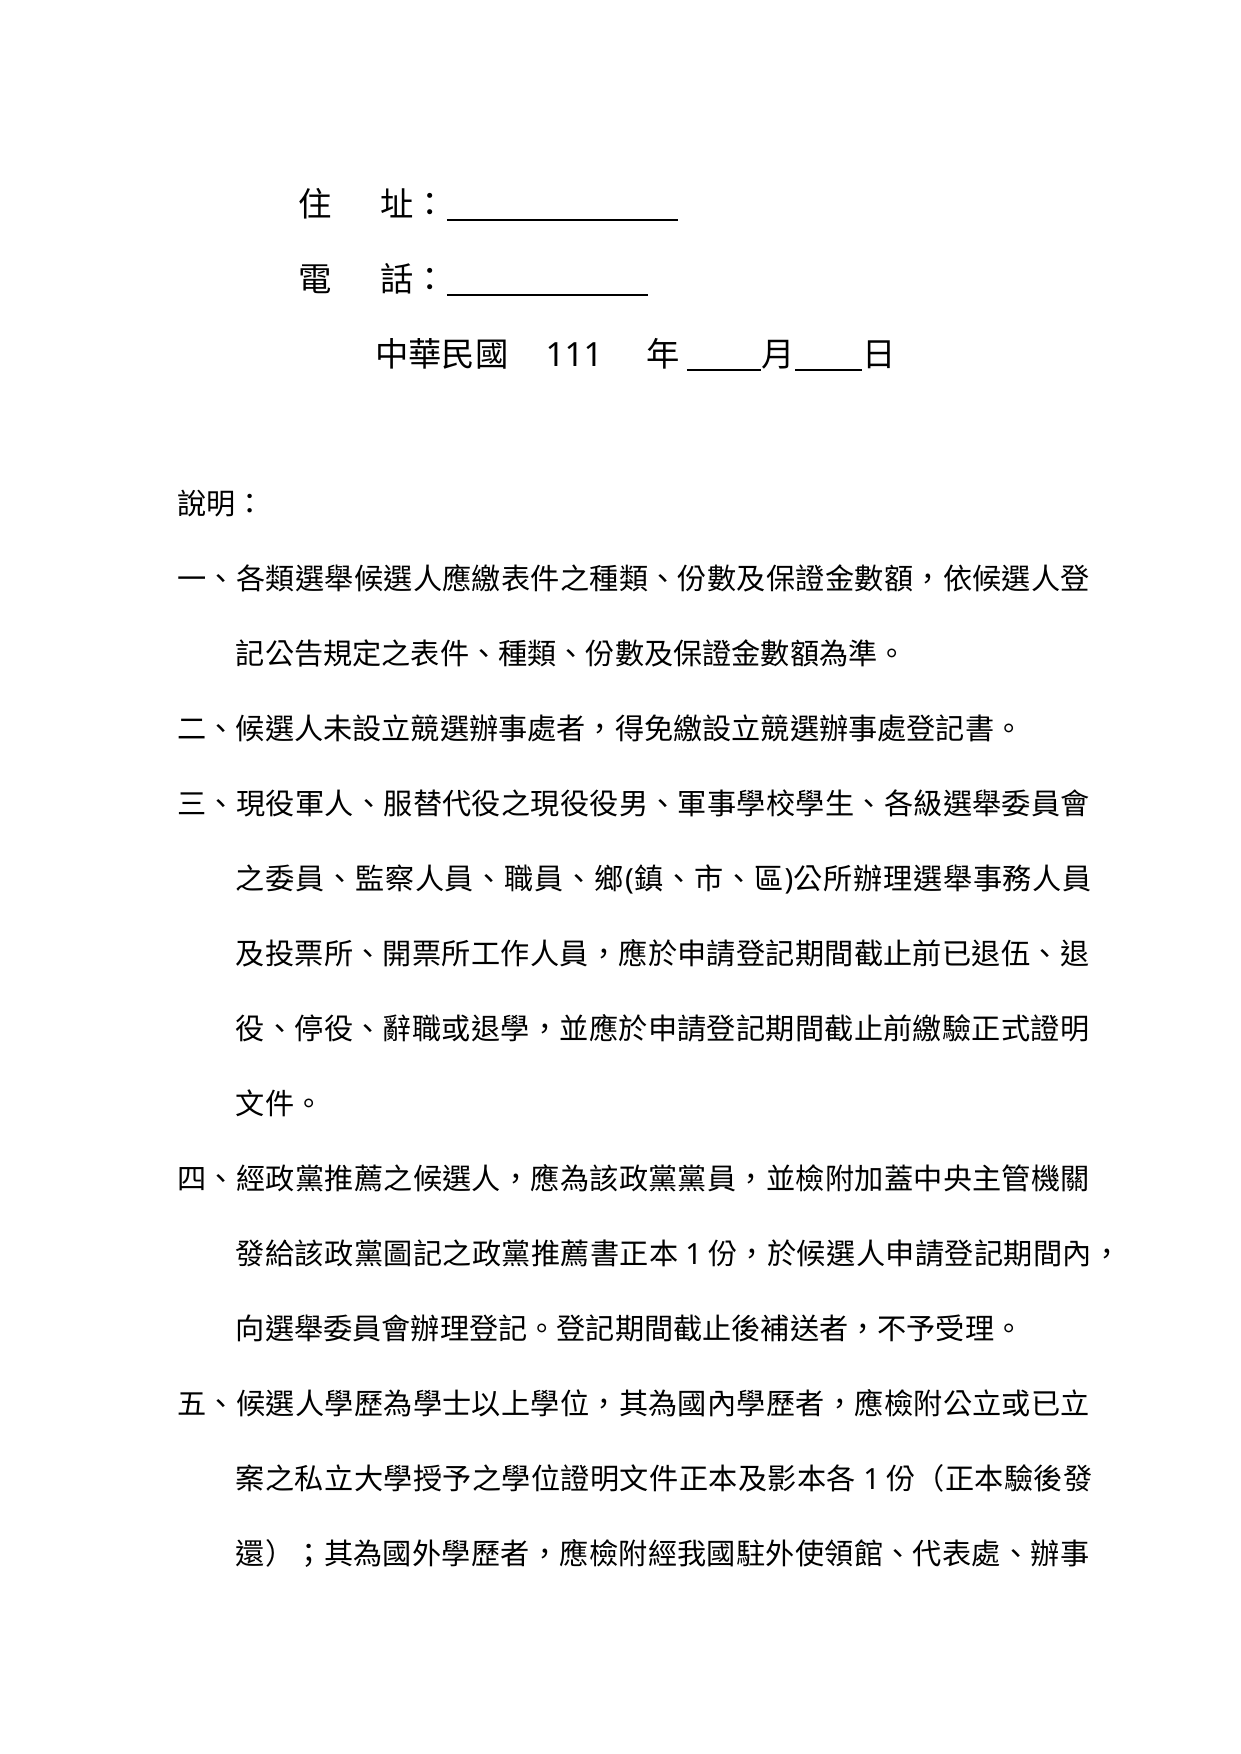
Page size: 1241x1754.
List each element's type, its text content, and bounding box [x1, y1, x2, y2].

text 住 址： [177, 164, 1093, 239]
text 二、候選人未設立競選辦事處者，得免繳設立競選辦事處登記書。 [177, 689, 1093, 764]
text 四、經政黨推薦之候選人，應為該政黨黨員，並檢附加蓋中央主管機關發給該政黨圖記之政黨推薦書正本1份，於候選人申請登記期間內，向選舉委員會辦理登記。登記期間截止後補送者，不予受理。 [177, 1139, 1093, 1364]
text 中華民國 111 年 月 日 [177, 314, 1093, 389]
text 電 話： [177, 239, 1093, 314]
text 說明： [177, 464, 1093, 539]
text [177, 1364, 1093, 1589]
text 一、各類選舉候選人應繳表件之種類、份數及保證金數額，依候選人登記公告規定之表件、種類、份數及保證金數額為準。 [177, 539, 1093, 689]
text 三、現役軍人、服替代役之現役役男、軍事學校學生、各級選舉委員會之委員、監察人員、職員、鄉(鎮、市、區)公所辦理選舉事務人員及投票所、開票所工作人員，應於申請登記期間截止前已退伍、退役、停役、辭職或退學，並應於申請登記期間截止前繳驗正式證明文件。 [177, 764, 1093, 1139]
